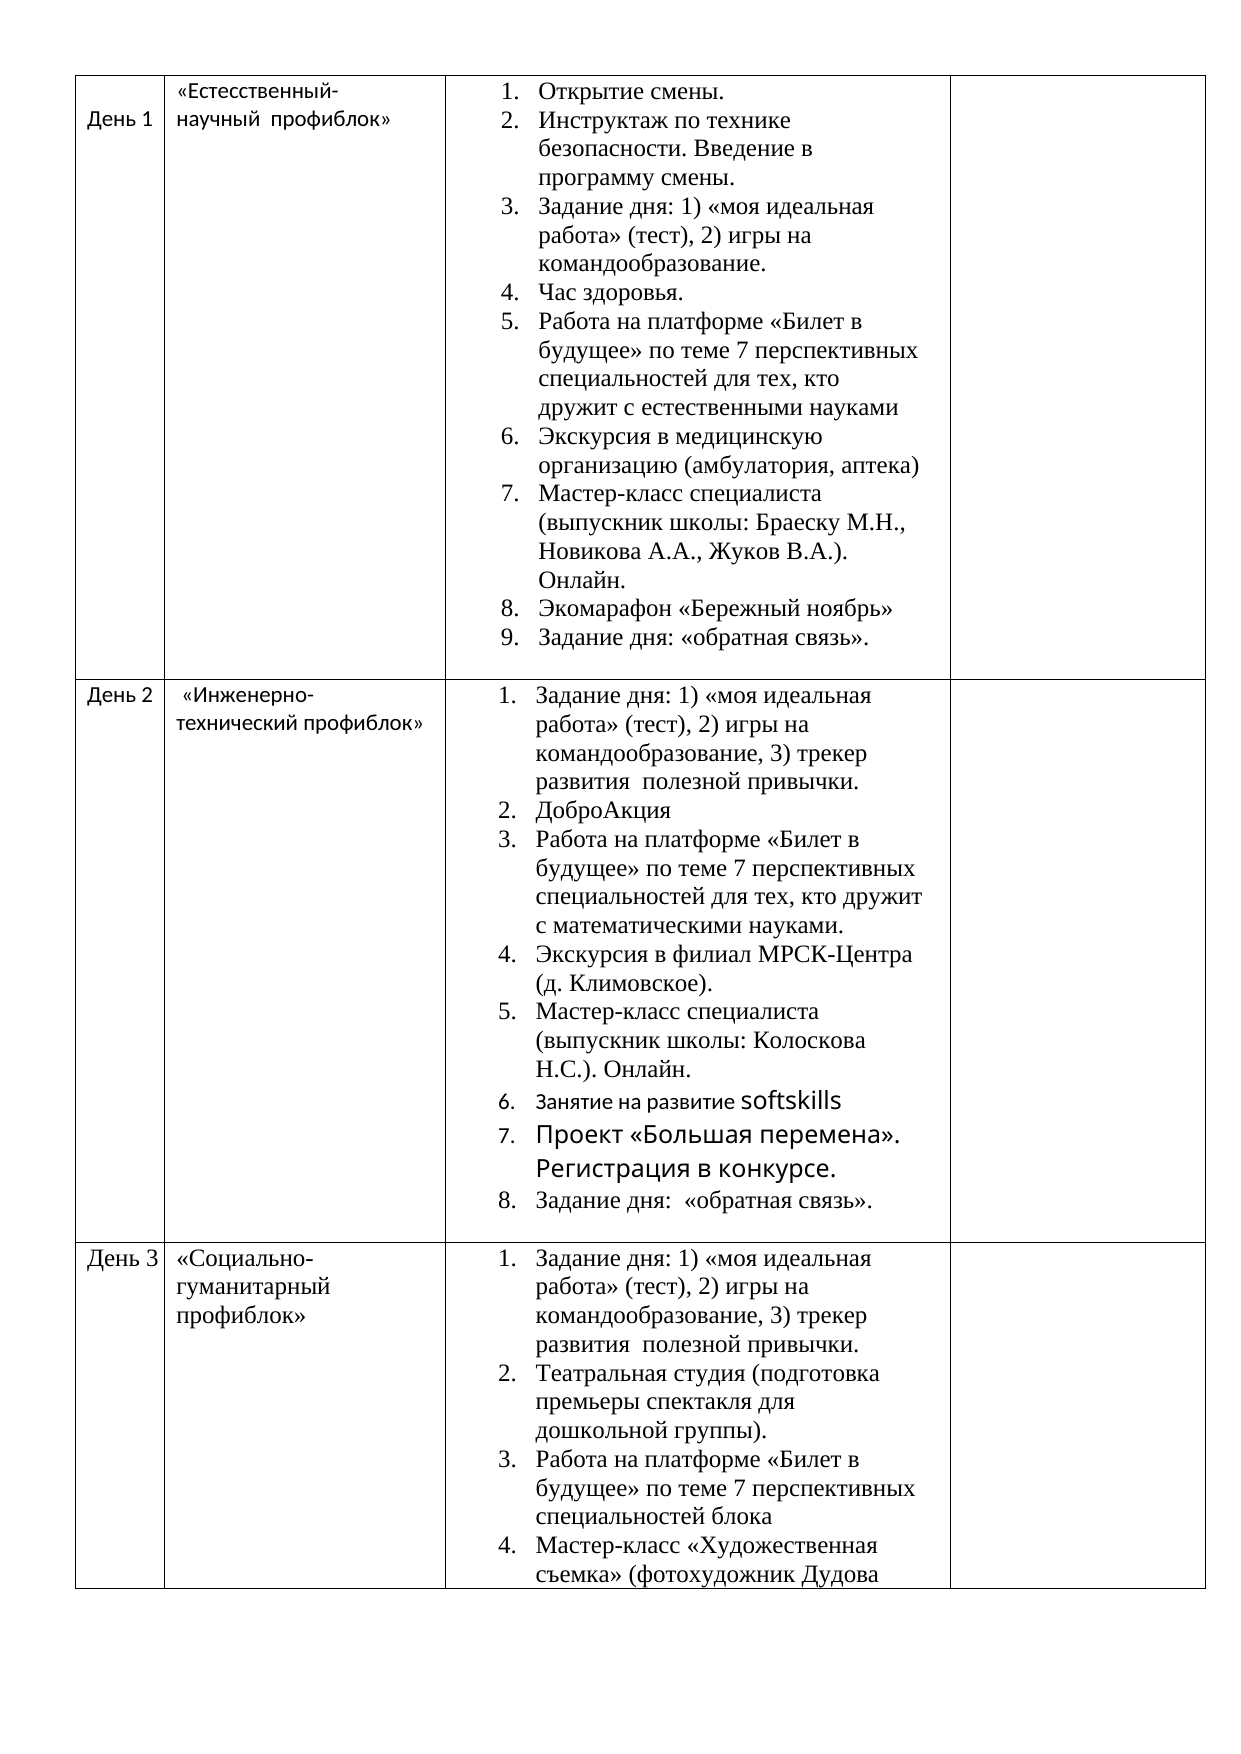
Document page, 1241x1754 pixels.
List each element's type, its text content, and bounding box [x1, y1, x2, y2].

table_cell [951, 1243, 1205, 1588]
table_cell Ден День 1 [76, 76, 164, 679]
table_cell День 2 [76, 680, 164, 1242]
table_cell «Инженерно-технический профиблок» [165, 680, 445, 1242]
table_cell «Естесственный-научный профиблок» [165, 76, 445, 679]
table_cell Задание дня: 1) «моя идеальная работа» (тест), 2) игры на командообразование, 3) трекер развития полезной привычки. ДоброАкция Работа на платформе «Билет в будущее» по теме 7 перспективных специальностей для тех, кто дружит с математическими науками. Экскурсия в филиал МРСК-Центра (д. Климовское). Мастер-класс специалиста (выпускник школы: Колоскова Н.С.). Онлайн. Занятие на развитие softskills Проект «Большая перемена». Регистрация в конкурсе. Задание дня: «обратная связь». [446, 680, 950, 1242]
table_cell Открытие смены. Инструктаж по технике безопасности. Введение в программу смены. Задание дня: 1) «моя идеальная работа» (тест), 2) игры на командообразование. Час здоровья. Работа на платформе «Билет в будущее» по теме 7 перспективных специальностей для тех, кто дружит с естественными науками Экскурсия в медицинскую организацию (амбулатория, аптека) Мастер-класс специалиста (выпускник школы: Браеску М.Н., Новикова А.А., Жуков В.А.). Онлайн. Экомарафон «Бережный ноябрь» Задание дня: «обратная связь». [446, 76, 950, 679]
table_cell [165, 1243, 445, 1588]
table_cell [951, 680, 1205, 1242]
table_cell [951, 76, 1205, 679]
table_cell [446, 1243, 950, 1588]
table_cell День 3 [76, 1243, 164, 1588]
